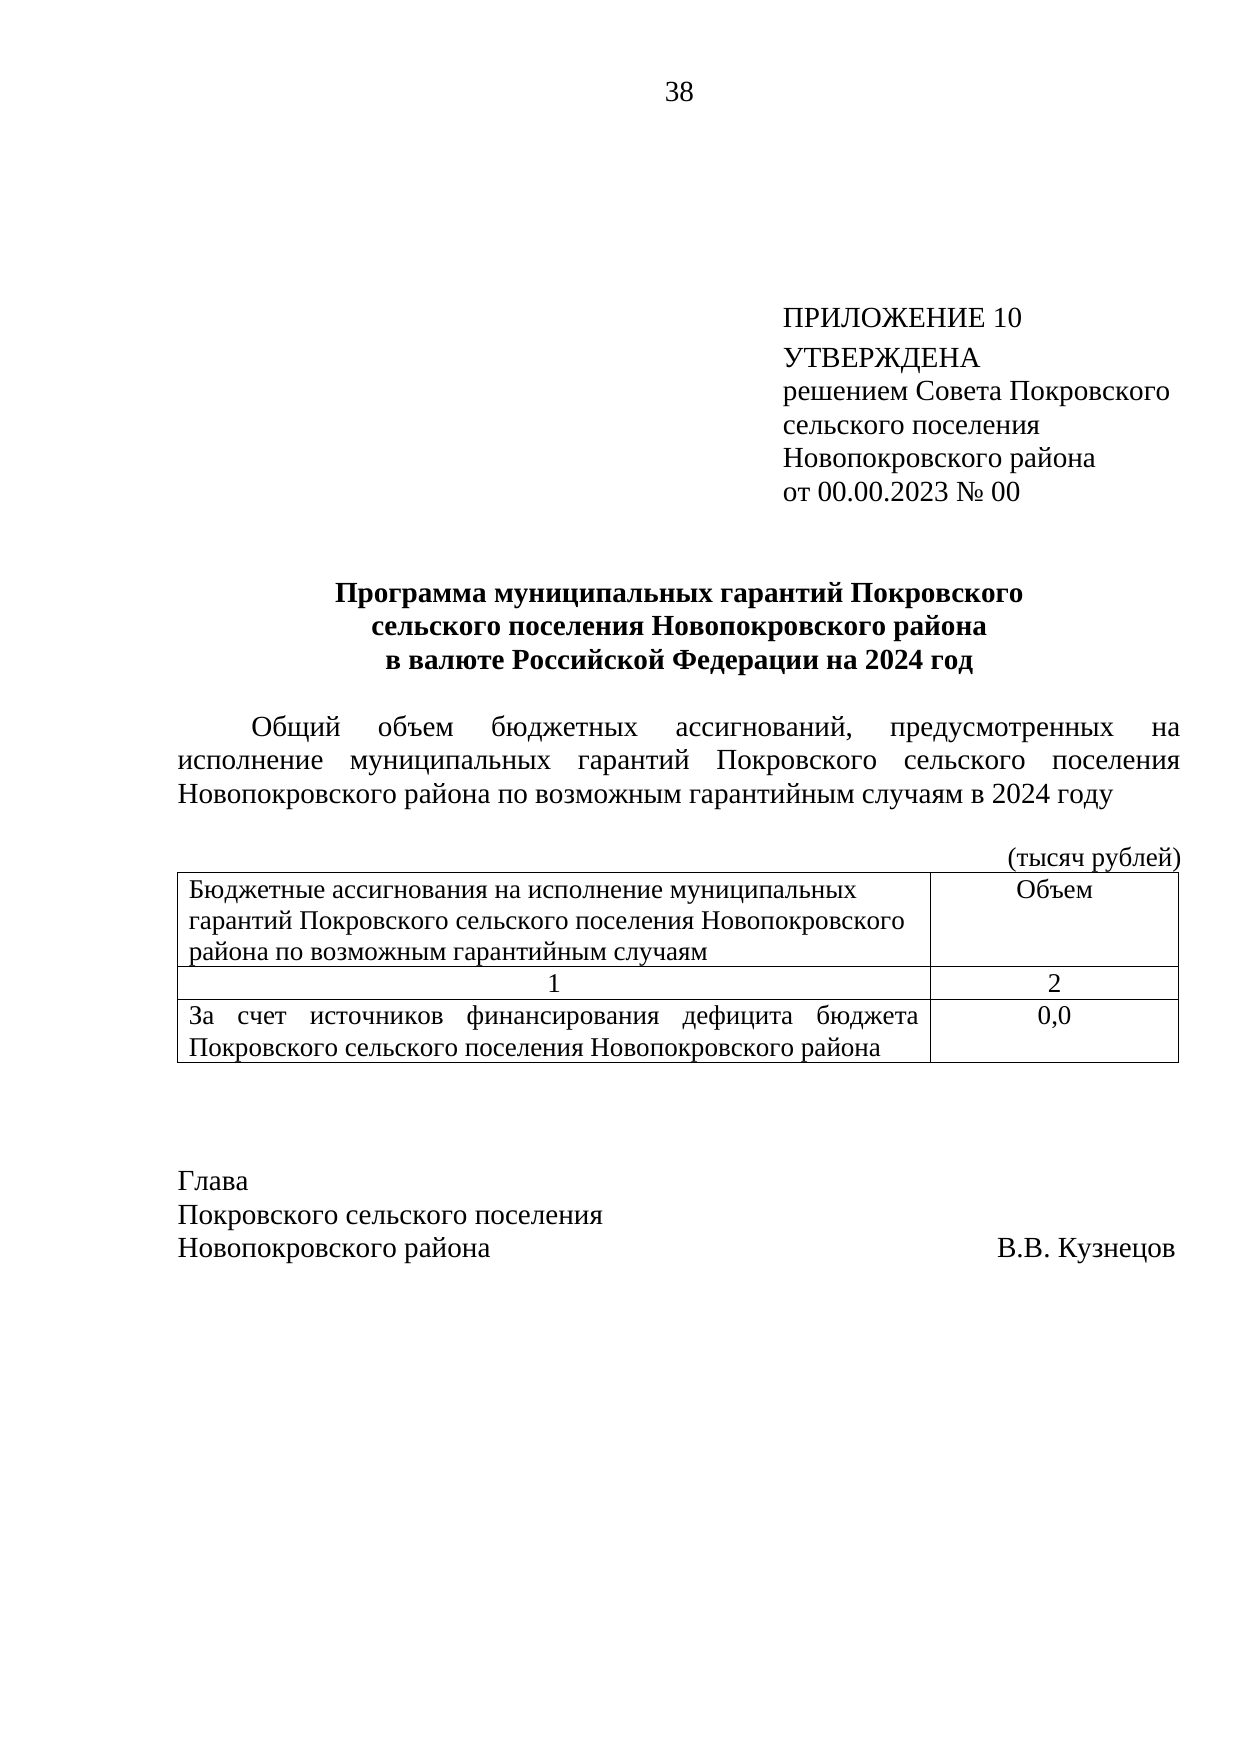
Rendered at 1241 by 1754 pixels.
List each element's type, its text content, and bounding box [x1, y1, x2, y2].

text сельского поселения Новопокровского района [177, 608, 1181, 642]
text Глава [177, 1163, 1181, 1197]
text Новопокровского района В.В. Кузнецов [177, 1231, 1181, 1264]
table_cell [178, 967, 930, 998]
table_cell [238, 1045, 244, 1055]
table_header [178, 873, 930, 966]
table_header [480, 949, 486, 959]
text решением Совета Покровского сельского поселения [783, 373, 1181, 441]
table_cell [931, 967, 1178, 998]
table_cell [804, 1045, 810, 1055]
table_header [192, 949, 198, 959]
text Программа муниципальных гарантий Покровского [177, 575, 1181, 608]
subtitle ПРИЛОЖЕНИЕ 10 [783, 300, 1181, 334]
text Покровского сельского поселения [177, 1197, 1181, 1231]
text Общий объем бюджетных ассигнований, предусмотренных на исполнение муниципальных гарантий Покровского сельского поселения Новопокровского района по возможным гарантийным случаям в 2024 году [177, 709, 1181, 809]
text УТВЕРЖДЕНА [783, 340, 1181, 373]
text Новопокровского района [783, 441, 1181, 474]
text в валюте Российской Федерации на 2024 год [177, 642, 1181, 675]
text (тысяч рублей) [177, 841, 1181, 872]
text от 00.00.2023 № 00 [783, 474, 1181, 508]
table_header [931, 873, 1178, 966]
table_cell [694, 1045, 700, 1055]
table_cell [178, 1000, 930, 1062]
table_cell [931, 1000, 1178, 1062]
